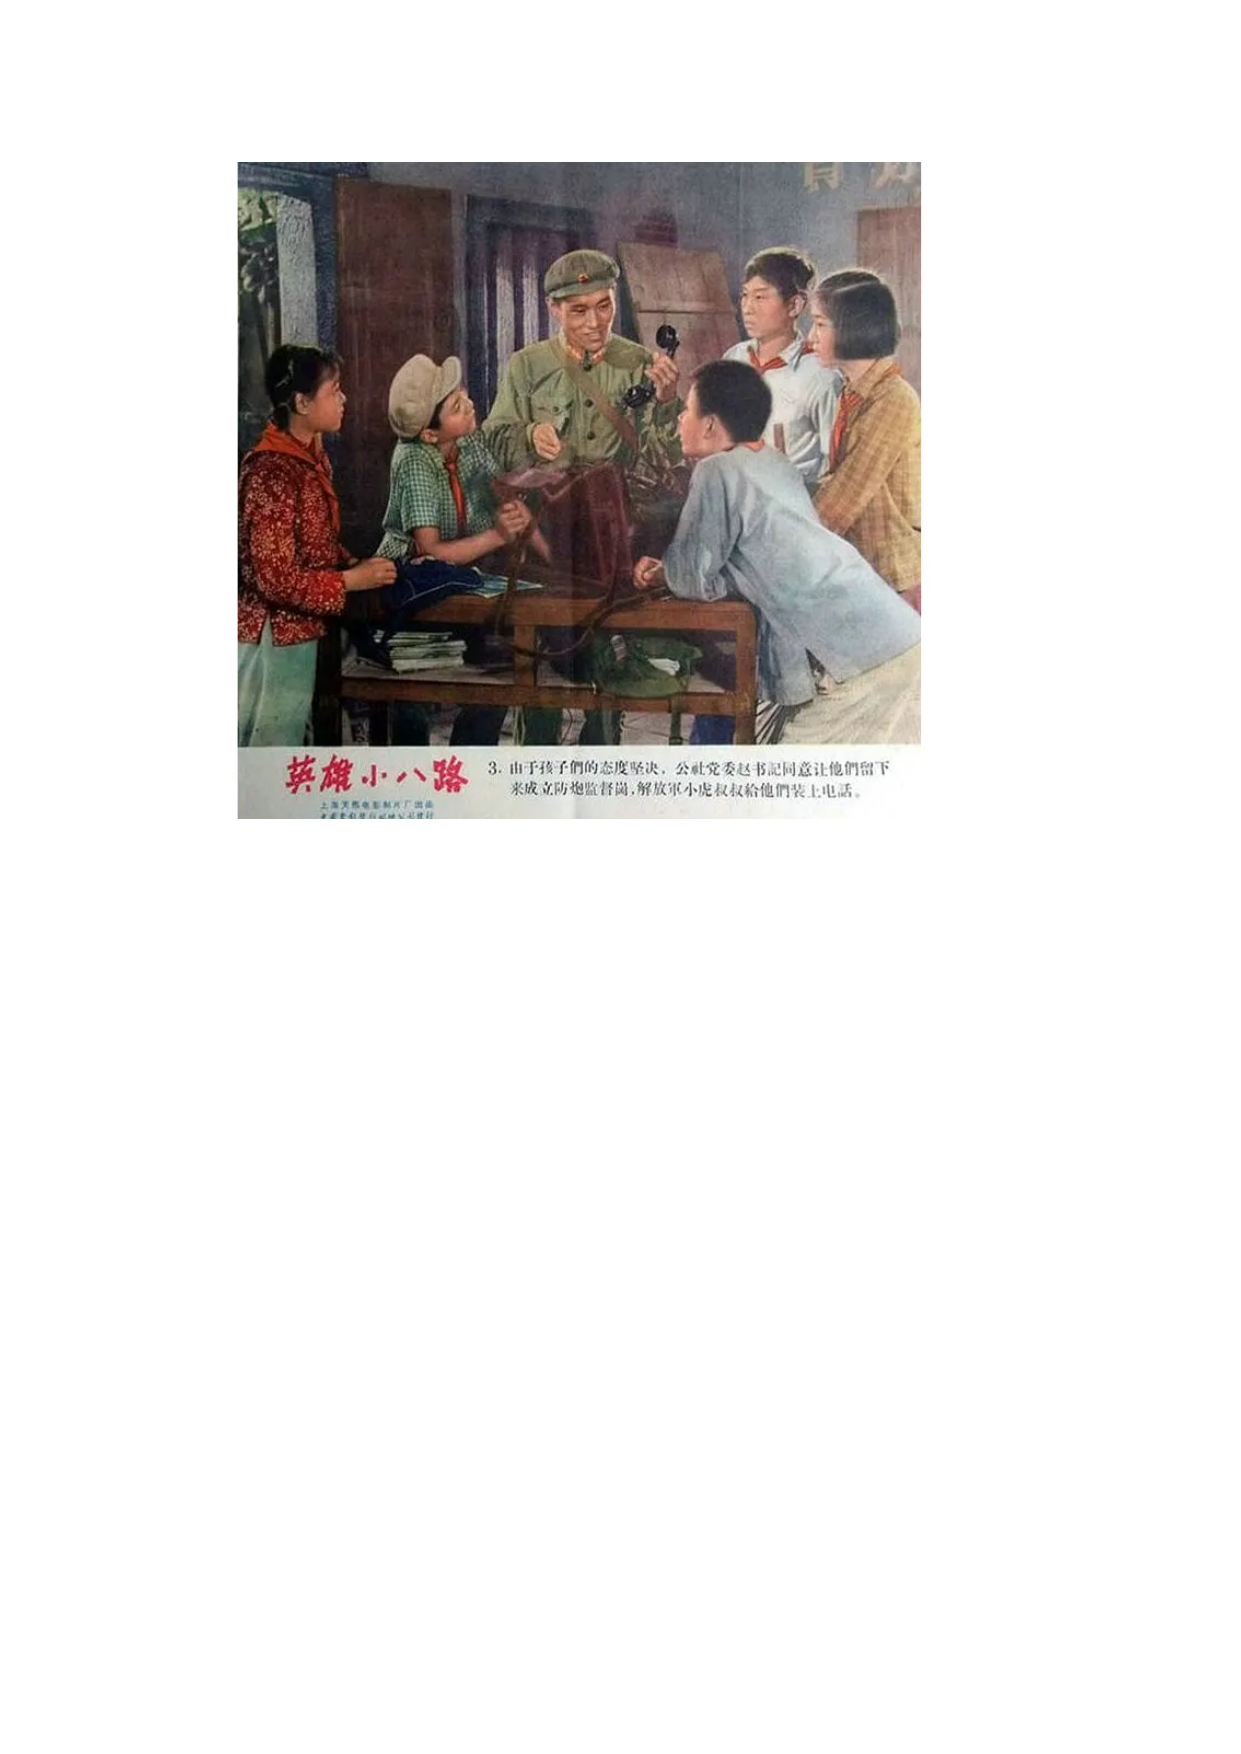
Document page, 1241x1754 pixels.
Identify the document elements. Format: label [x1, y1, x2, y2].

picture [237, 162, 922, 819]
